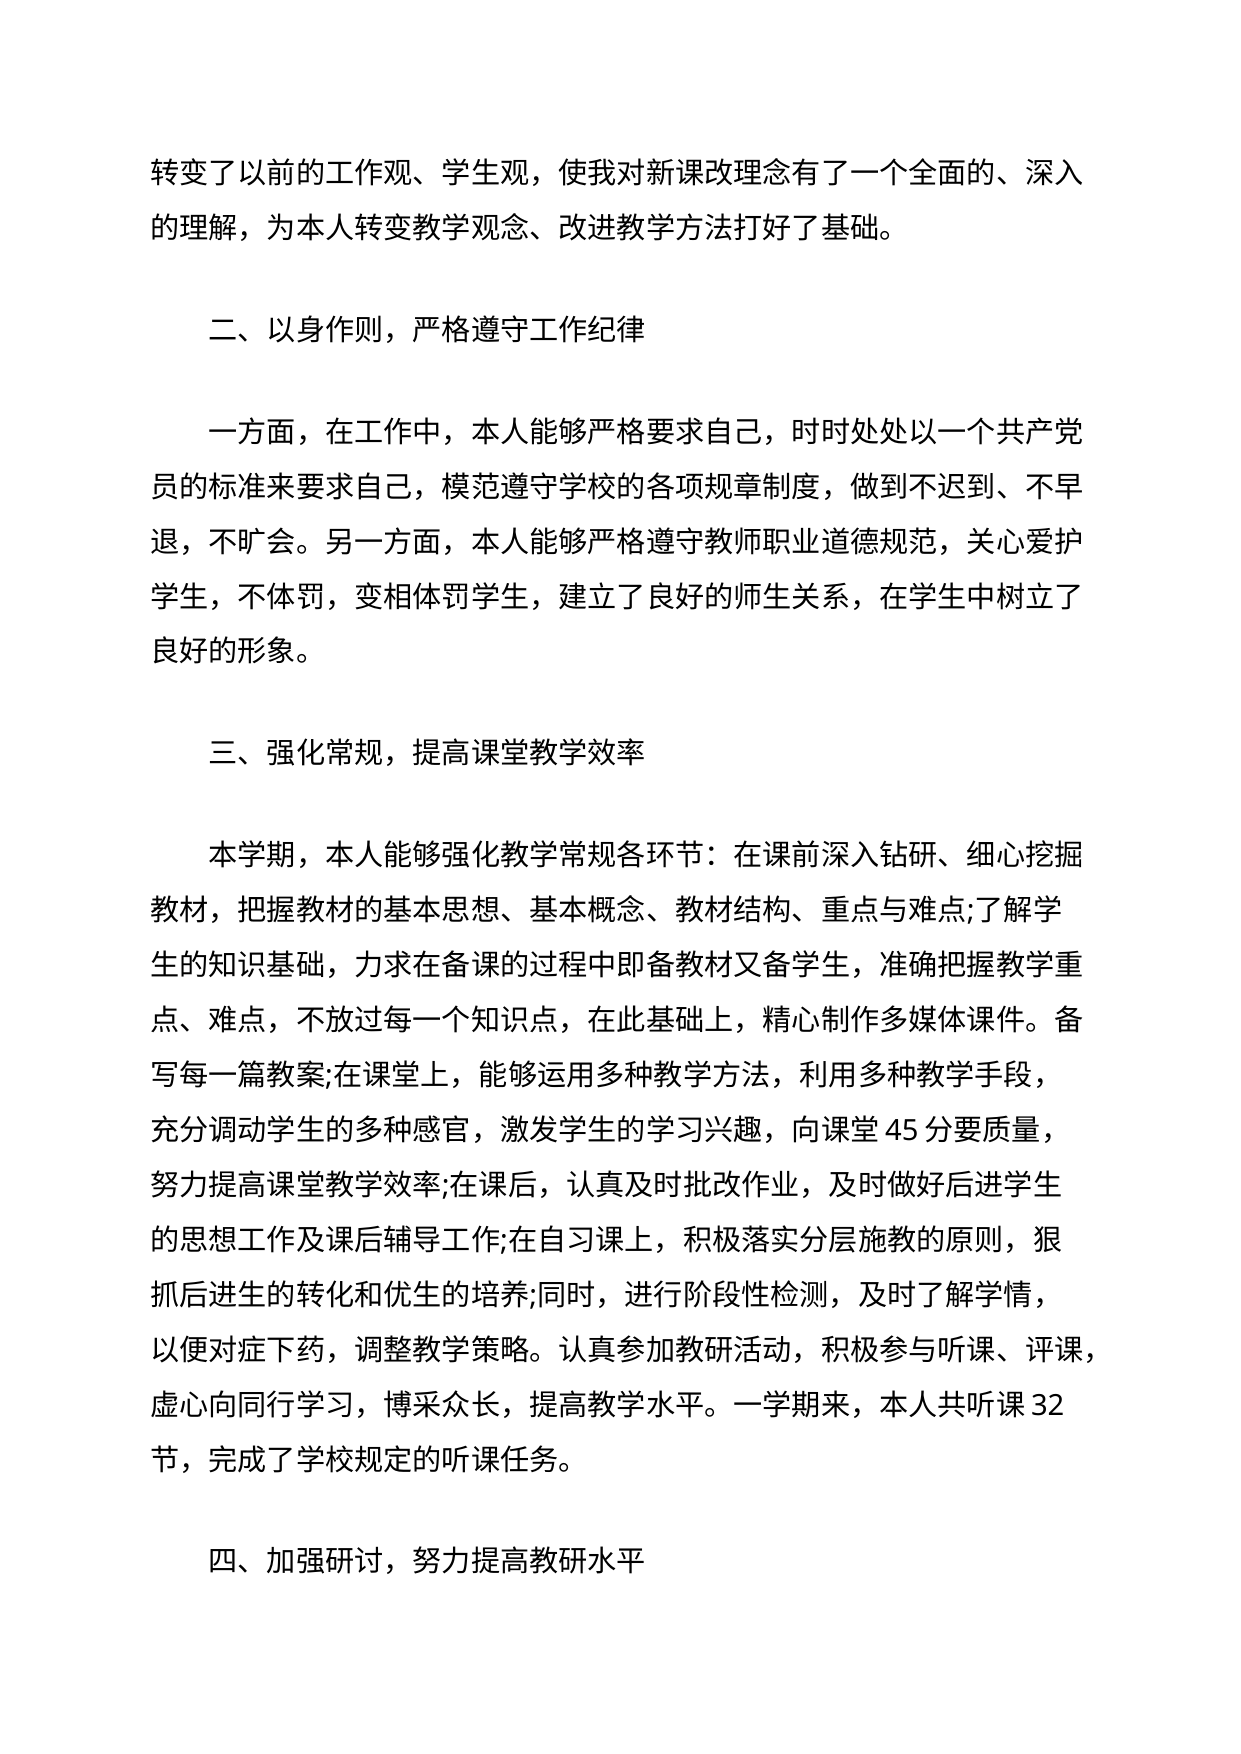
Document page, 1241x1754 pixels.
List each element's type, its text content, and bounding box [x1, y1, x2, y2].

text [150, 150, 1090, 247]
text 三、强化常规，提高课堂教学效率 [150, 730, 1090, 772]
text 四、加强研讨，努力提高教研水平 [150, 1538, 1090, 1580]
text 二、以身作则，严格遵守工作纪律 [150, 307, 1090, 349]
text 一方面，在工作中，本人能够严格要求自己，时时处处以一个共产党员的标准来要求自己，模范遵守学校的各项规章制度，做到不迟到、不早退，不旷会。另一方面，本人能够严格遵守教师职业道德规范，关心爱护学生，不体罚，变相体罚学生，建立了良好的师生关系，在学生中树立了良好的形象。 [150, 408, 1090, 670]
text 本学期，本人能够强化教学常规各环节：在课前深入钻研、细心挖掘教材，把握教材的基本思想、基本概念、教材结构、重点与难点;了解学生的知识基础，力求在备课的过程中即备教材又备学生，准确把握教学重点、难点，不放过每一个知识点，在此基础上，精心制作多媒体课件。备写每一篇教案;在课堂上，能够运用多种教学方法，利用多种教学手段，充分调动学生的多种感官，激发学生的学习兴趣，向课堂45分要质量，努力提高课堂教学效率;在课后，认真及时批改作业，及时做好后进学生的思想工作及课后辅导工作;在自习课上，积极落实分层施教的原则，狠抓后进生的转化和优生的培养;同时，进行阶段性检测，及时了解学情，以便对症下药，调整教学策略。认真参加教研活动，积极参与听课、评课，虚心向同行学习，博采众长，提高教学水平。一学期来，本人共听课32节，完成了学校规定的听课任务。 [150, 832, 1090, 1478]
